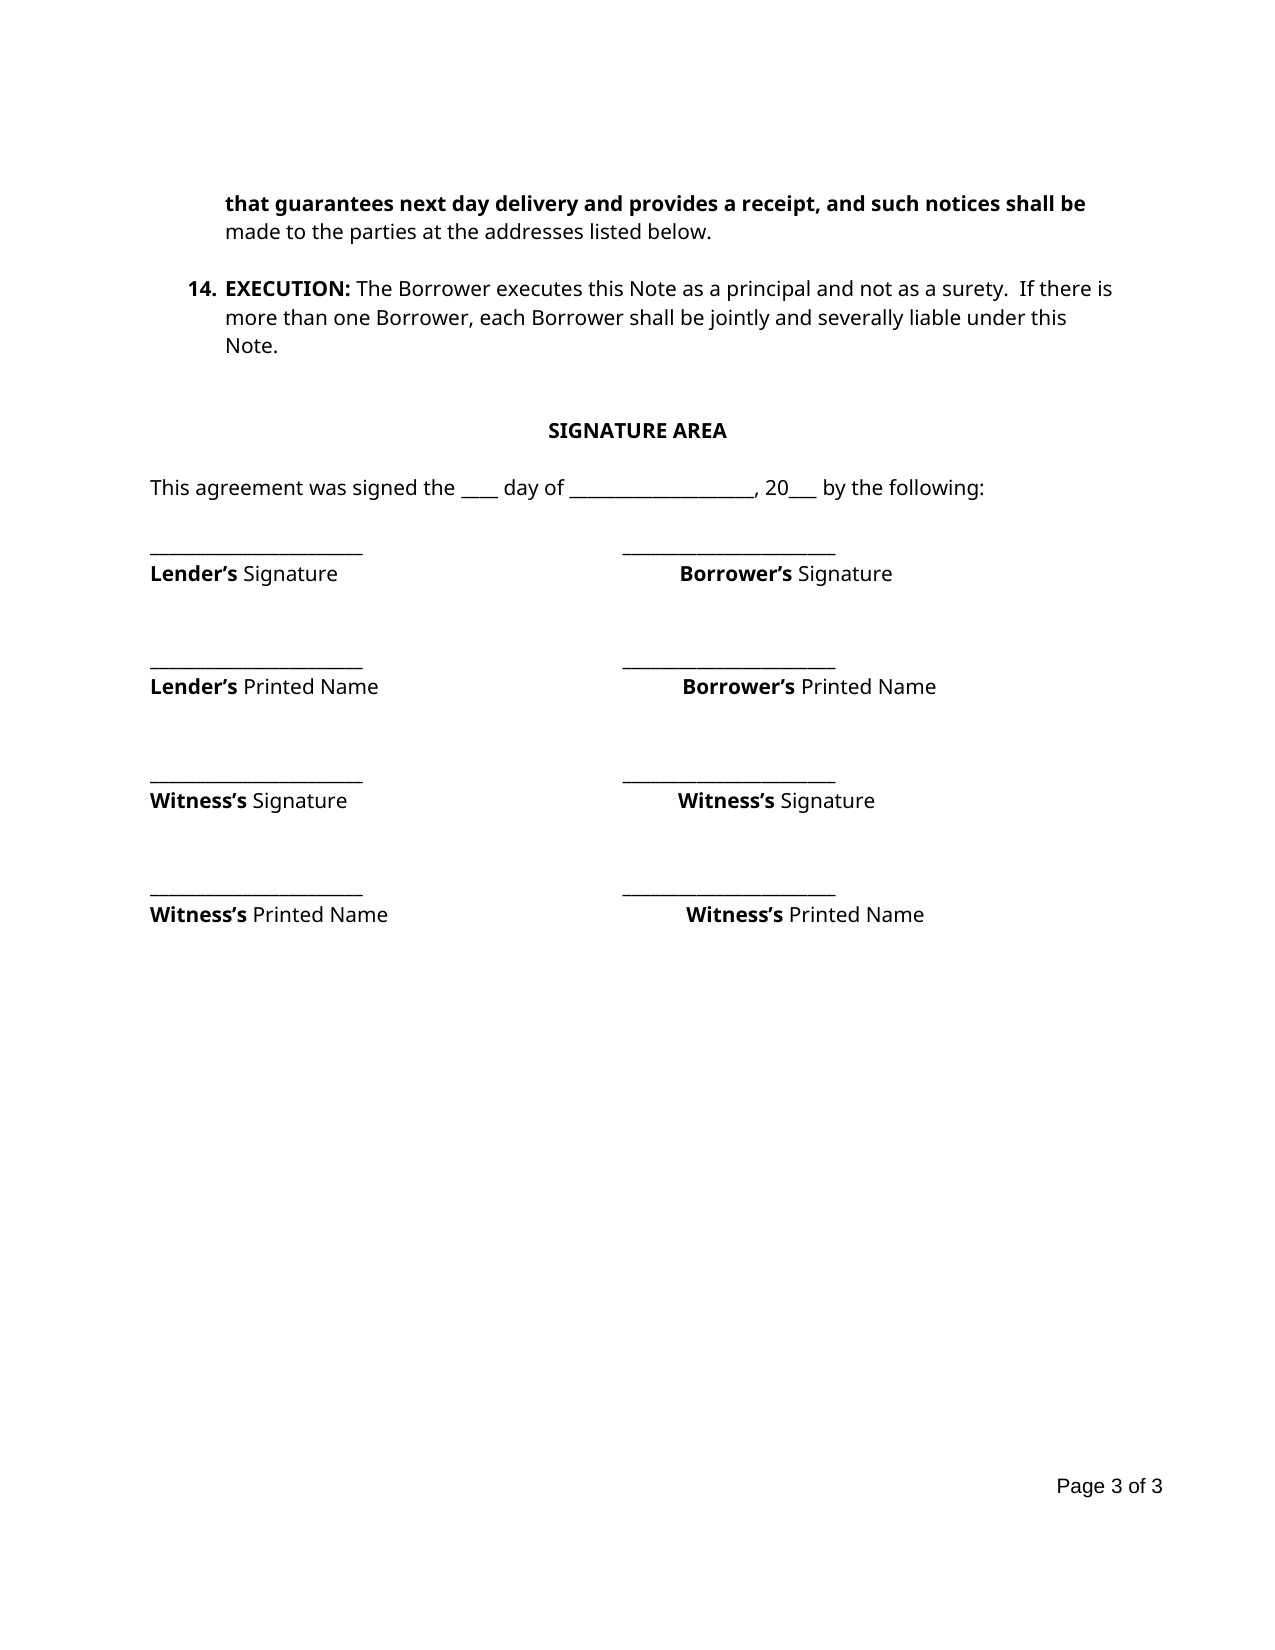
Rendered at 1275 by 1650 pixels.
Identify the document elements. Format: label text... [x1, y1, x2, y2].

list EXECUTION: The Borrower executes this Note as a principal and not as a surety. If there is more than one Borrower, each Borrower shall be jointly and severally liable under this Note. [187, 274, 1125, 360]
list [187, 189, 1125, 246]
text _______________________ _______________________ [150, 644, 1125, 672]
text Witness’s Signature Witness’s Signature [150, 786, 1125, 815]
text SIGNATURE AREA [150, 417, 1125, 445]
text Lender’s Signature Borrower’s Signature [150, 559, 1125, 587]
text _______________________ _______________________ [150, 758, 1125, 786]
text This agreement was signed the ____ day of ____________________, 20___ by the following: [150, 473, 1125, 502]
text Witness’s Printed Name Witness’s Printed Name [150, 900, 1125, 928]
text _______________________ _______________________ [150, 530, 1125, 559]
text Lender’s Printed Name Borrower’s Printed Name [150, 672, 1125, 701]
text _______________________ _______________________ [150, 872, 1125, 900]
